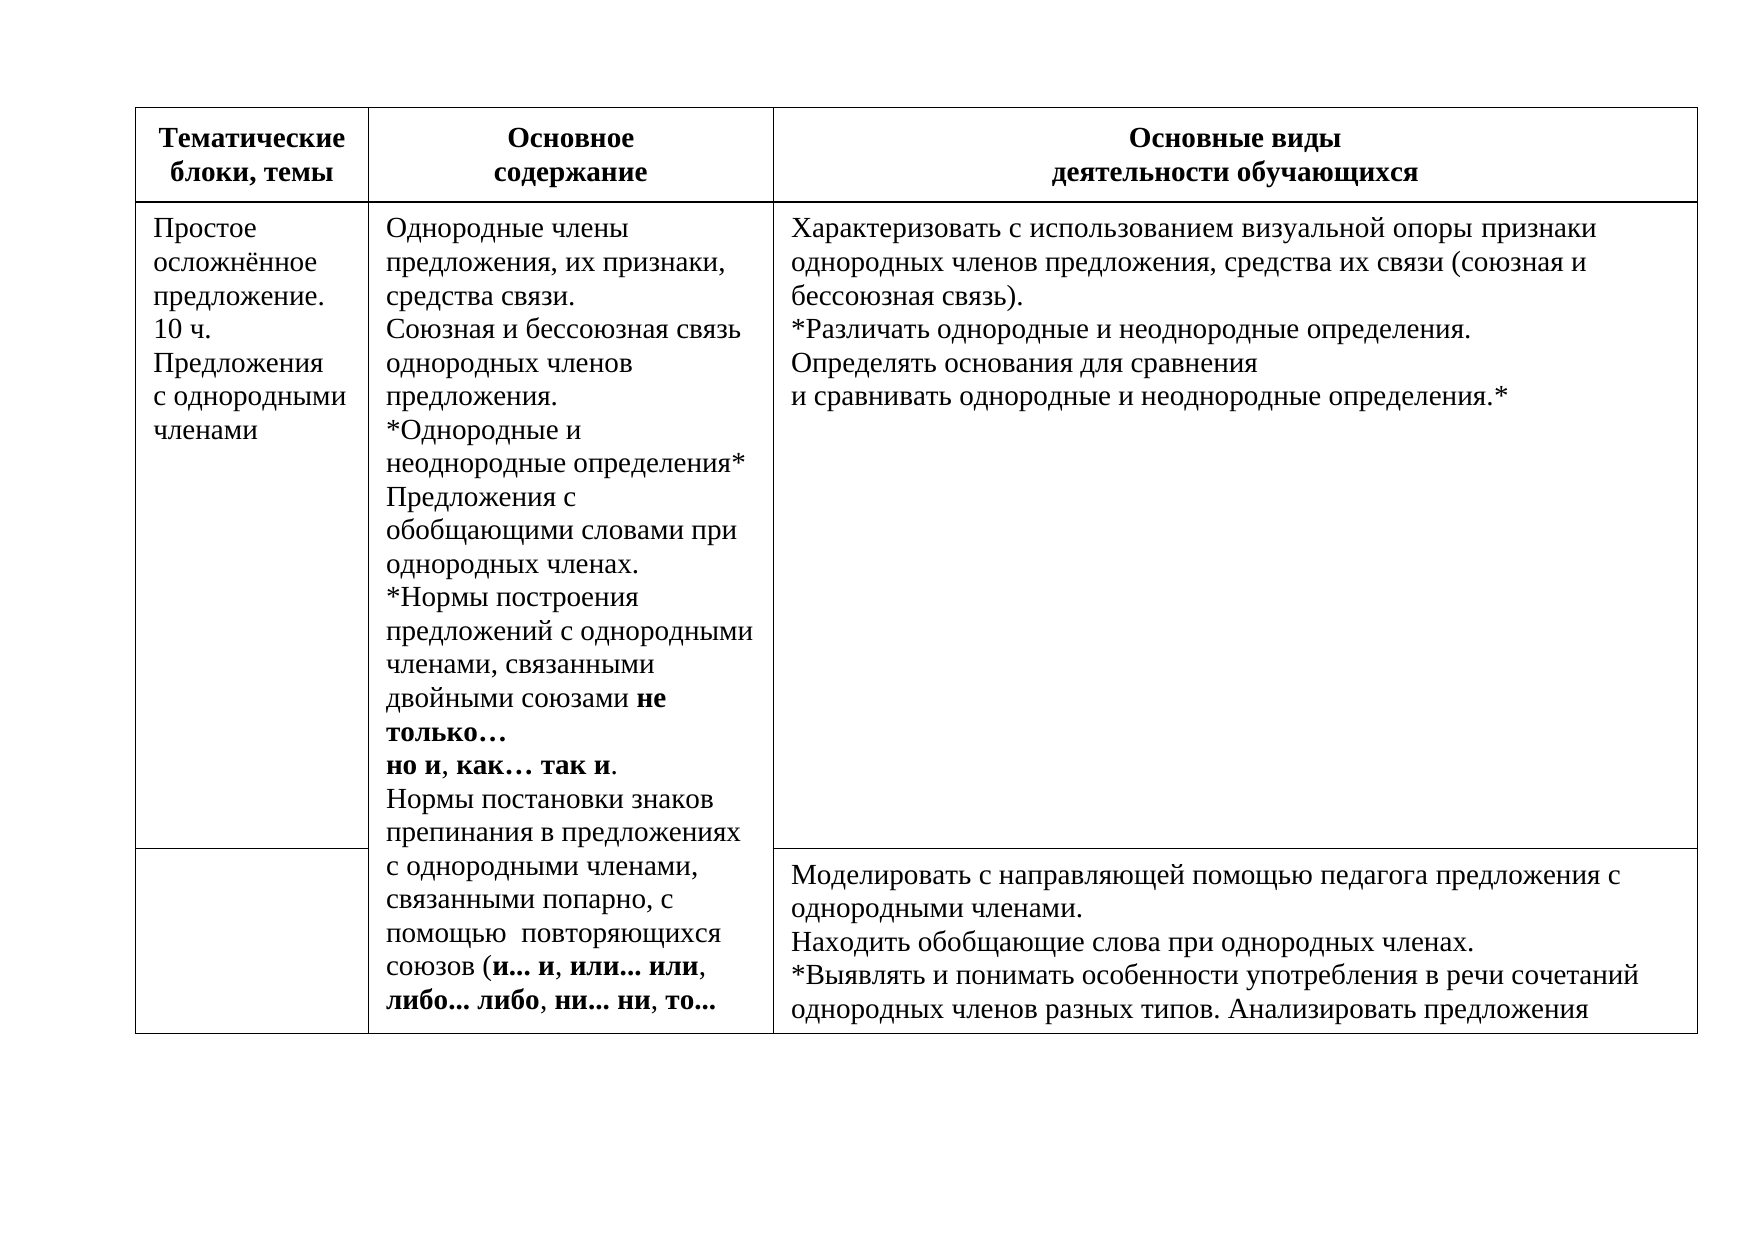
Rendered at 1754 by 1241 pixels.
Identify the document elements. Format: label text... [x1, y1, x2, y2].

table_header Основное содержание [369, 108, 773, 201]
table_cell Характеризовать с использованием визуальной опоры признаки однородных членов предложения, средства их связи (союзная и бессоюзная связь). *Различать однородные и неоднородные определения. Определять основания для сравнения и сравнивать однородные и неоднородные определения.* [774, 203, 1697, 847]
table_cell Однородные члены предложения, их признаки, средства связи. Союзная и бессоюзная связь однородных членов предложения. *Однородные и неоднородные определения* Предложения с обобщающими словами при однородных членах. *Нормы построения предложений с однородными членами, связанными двойными союзами не только… но и, как… так и. Нормы постановки знаков препинания в предложениях с однородными членами, связанными попарно, с помощью повторяющихся союзов (и... и, или... или, либo... либo, ни... ни, тo... тo).* Нормы постановки знаков препинания в предложениях с обобщающими словами при однородных членах. Нормы постановки знаков препинания в простом и сложном предложениях с союзом и. [369, 203, 773, 1032]
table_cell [774, 849, 1697, 1032]
table_header Тематические блоки, темы [136, 108, 368, 201]
table_cell Простое осложнённое предложение. 10 ч. Предложения с однородными членами [136, 203, 368, 847]
table_cell [136, 849, 368, 1032]
table_header Основные виды деятельности обучающихся [774, 108, 1697, 201]
